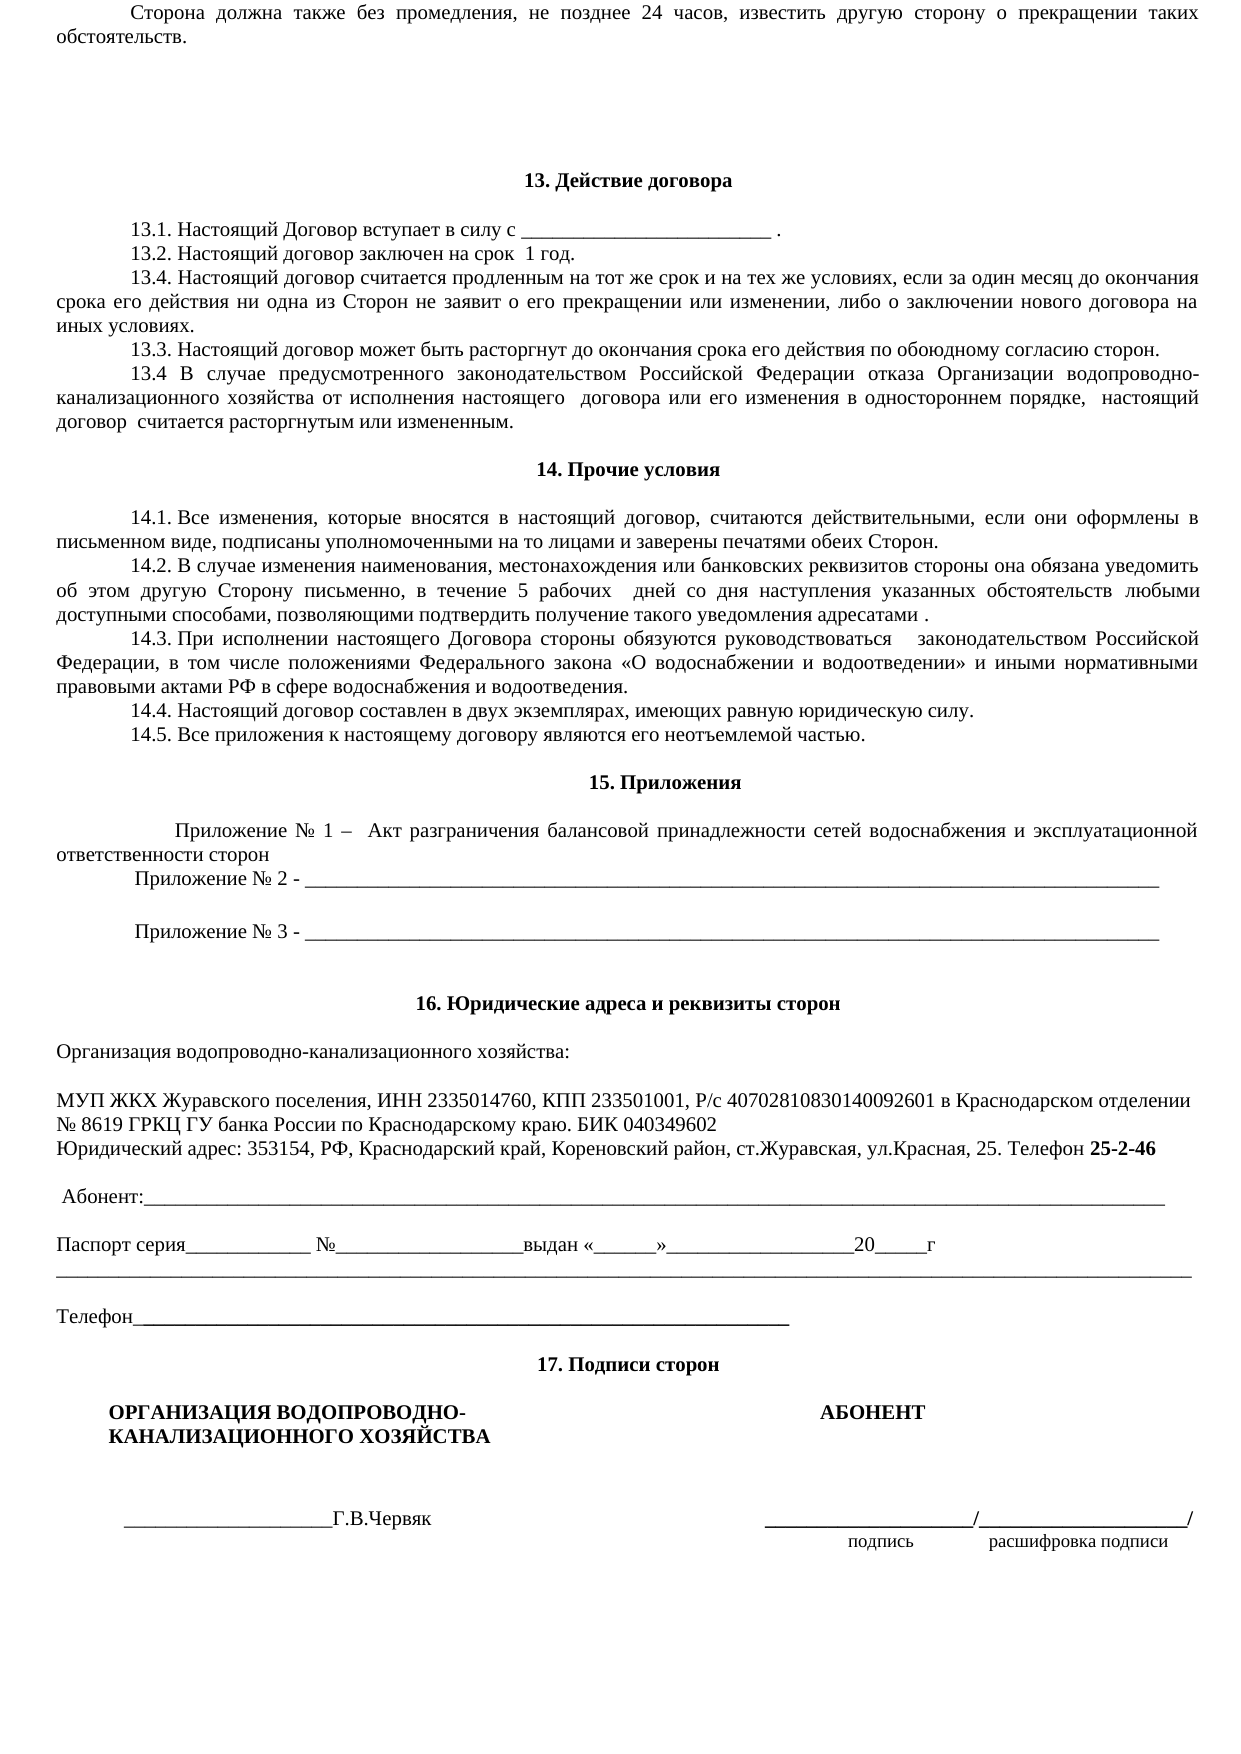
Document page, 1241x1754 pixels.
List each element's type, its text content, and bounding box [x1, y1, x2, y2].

text Приложение № 3 - __________________________________________________________________________________ [56, 919, 1200, 943]
text 13.4. Настоящий договор считается продленным на тот же срок и на тех же условиях, если за один месяц до окончания срока его действия ни одна из Сторон не заявит о его прекращении или изменении, либо о заключении нового договора на иных условиях. [56, 265, 1200, 337]
text ____________________Г.В.Червяк ____________________/____________________/ [56, 1506, 1200, 1530]
text Паспорт серия____________ №__________________выдан «______»__________________20_____г [56, 1232, 1200, 1256]
text Юридический адрес: 353154, РФ, Краснодарский край, Кореновский район, ст.Журавская, ул.Красная, 25. Телефон 25-2-46 [56, 1136, 1200, 1160]
text Приложение № 2 - __________________________________________________________________________________ [56, 866, 1200, 890]
text КАНАЛИЗАЦИОННОГО ХОЗЯЙСТВА [56, 1424, 1200, 1448]
text 13. Действие договора [56, 168, 1200, 192]
text 14.5. Все приложения к настоящему договору являются его неотъемлемой частью. [56, 722, 1200, 746]
text 13.1. Настоящий Договор вступает в силу с ________________________ . [56, 217, 1200, 241]
text 17. Подписи сторон [56, 1352, 1200, 1376]
text 14.3. При исполнении настоящего Договора стороны обязуются руководствоваться законодательством Российской Федерации, в том числе положениями Федерального закона «О водоснабжении и водоотведении» и иными нормативными правовыми актами РФ в сфере водоснабжения и водоотведения. [56, 626, 1200, 698]
text Абонент:__________________________________________________________________________________________________ [56, 1184, 1200, 1208]
text 15. Приложения [56, 770, 1200, 794]
text подпись расшифровка подписи [56, 1530, 1200, 1552]
text 14. Прочие условия [56, 457, 1200, 481]
text Сторона должна также без промедления, не позднее 24 часов, известить другую сторону о прекращении таких обстоятельств. [56, 0, 1200, 48]
text 13.2. Настоящий договор заключен на срок 1 год. [56, 241, 1200, 265]
text Организация водопроводно-канализационного хозяйства: [56, 1039, 1200, 1063]
text 14.2. В случае изменения наименования, местонахождения или банковских реквизитов стороны она обязана уведомить об этом другую Сторону письменно, в течение 5 рабочих дней со дня наступления указанных обстоятельств любыми доступными способами, позволяющими подтвердить получение такого уведомления адресатами . [56, 553, 1200, 626]
text ОРГАНИЗАЦИЯ ВОДОПРОВОДНО- АБОНЕНТ [56, 1400, 1200, 1424]
text Телефон_______________________________________________________________ [56, 1304, 1200, 1328]
text 14.1. Все изменения, которые вносятся в настоящий договор, считаются действительными, если они оформлены в письменном виде, подписаны уполномоченными на то лицами и заверены печатями обеих Сторон. [56, 505, 1200, 553]
text _____________________________________________________________________________________________________________ [56, 1256, 1200, 1280]
text Приложение № 1 – Акт разграничения балансовой принадлежности сетей водоснабжения и эксплуатационной ответственности сторон [56, 818, 1200, 866]
text 14.4. Настоящий договор составлен в двух экземплярах, имеющих равную юридическую силу. [56, 698, 1200, 722]
text 13.3. Настоящий договор может быть расторгнут до окончания срока его действия по обоюдному согласию сторон. [56, 337, 1200, 361]
text МУП ЖКХ Журавского поселения, ИНН 2335014760, КПП 233501001, Р/с 40702810830140092601 в Краснодарском отделении № 8619 ГРКЦ ГУ банка России по Краснодарскому краю. БИК 040349602 [56, 1087, 1200, 1136]
text 16. Юридические адреса и реквизиты сторон [56, 991, 1200, 1015]
text 13.4 В случае предусмотренного законодательством Российской Федерации отказа Организации водопроводно-канализационного хозяйства от исполнения настоящего договора или его изменения в одностороннем порядке, настоящий договор считается расторгнутым или измененным. [56, 361, 1200, 433]
